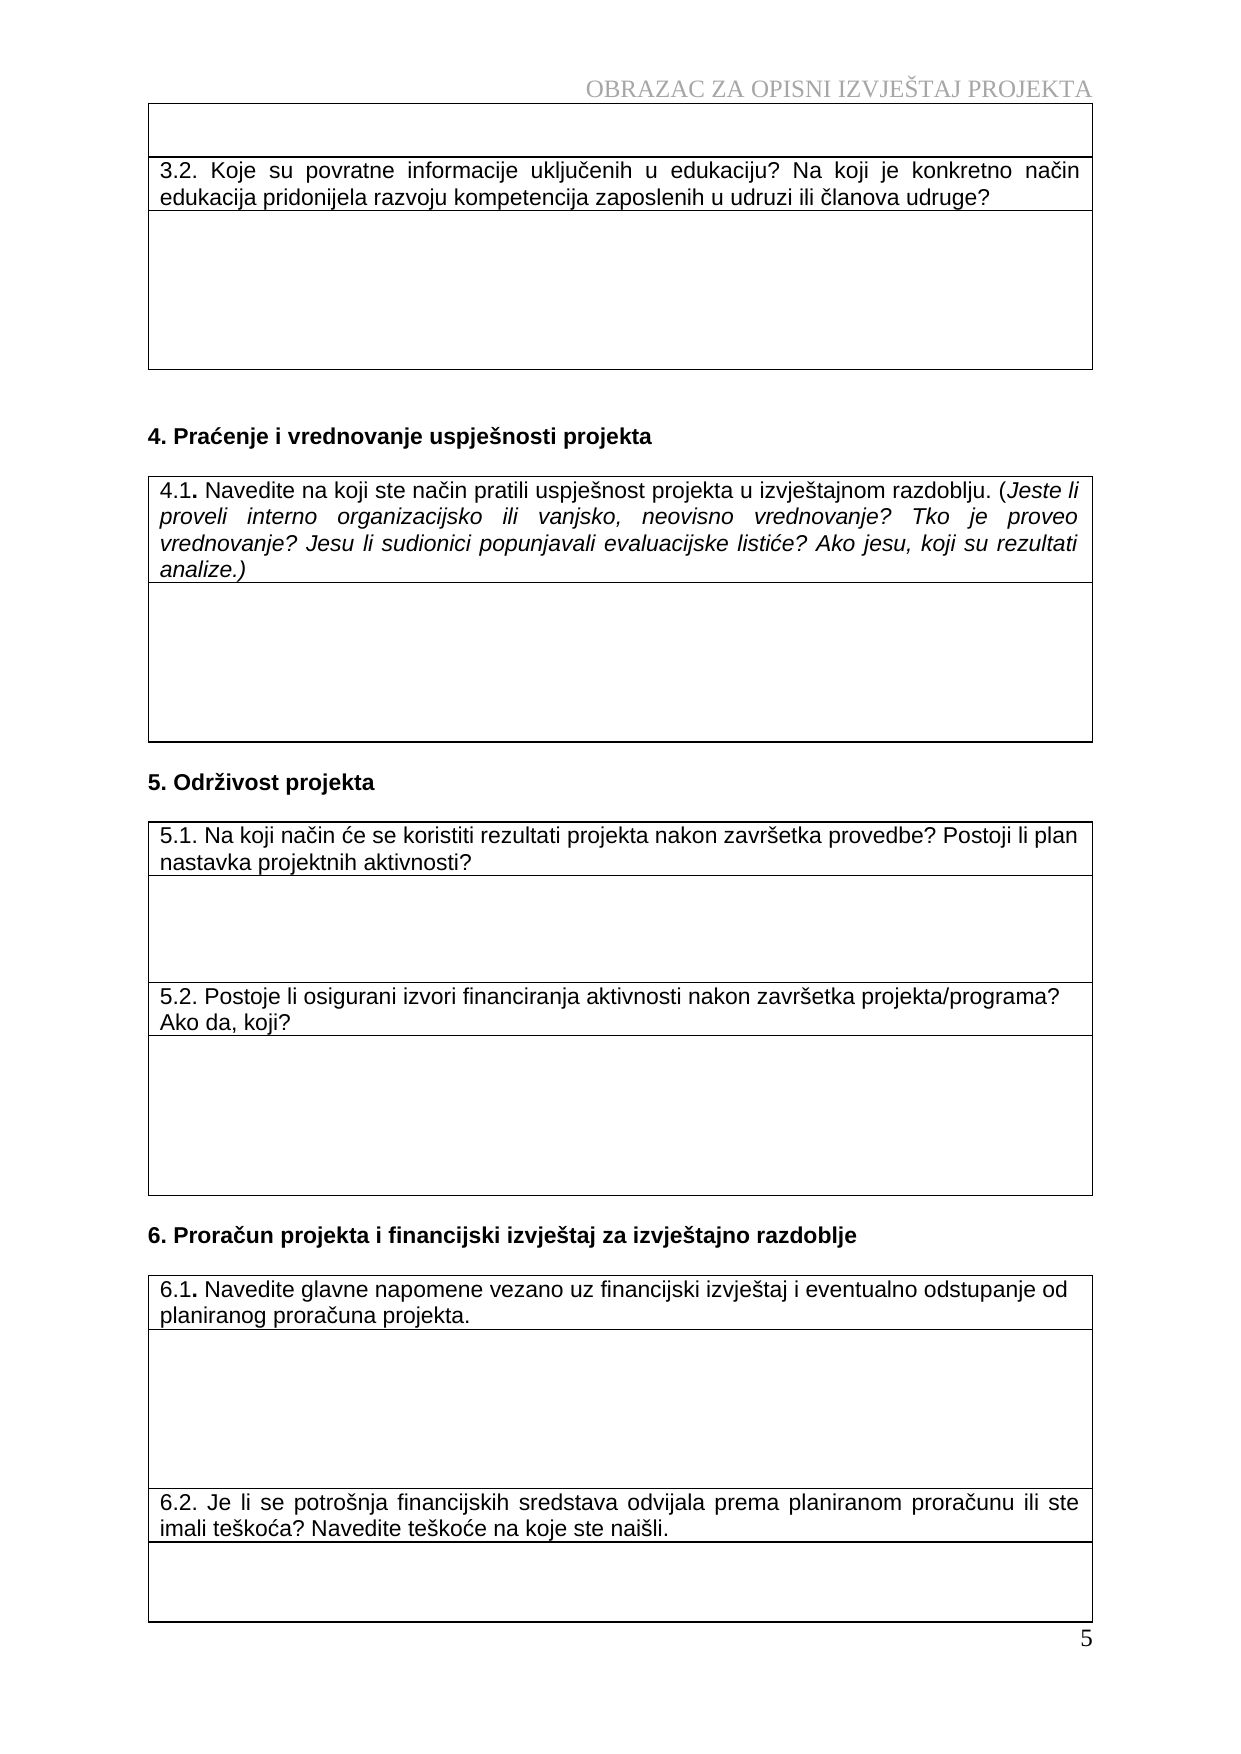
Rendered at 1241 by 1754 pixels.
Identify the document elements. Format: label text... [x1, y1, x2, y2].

table_cell [149, 1036, 1092, 1194]
table_cell [149, 583, 1092, 741]
table_cell 6.2. Je li se potrošnja financijskih sredstava odvijala prema planiranom proračunu ili ste imali teškoća? Navedite teškoće na koje ste naišli. [149, 1489, 1092, 1541]
table_cell 3.2. Koje su povratne informacije uključenih u edukaciju? Na koji je konkretno način edukacija pridonijela razvoju kompetencija zaposlenih u udruzi ili članova udruge? [149, 158, 1092, 210]
table_cell [149, 876, 1092, 982]
table_cell [149, 211, 1092, 369]
table_cell [149, 104, 1092, 156]
text 6. Proračun projekta i financijski izvještaj za izvještajno razdoblje [148, 1222, 1092, 1248]
text 4. Praćenje i vrednovanje uspješnosti projekta [148, 423, 1092, 449]
table_cell 5.2. Postoje li osigurani izvori financiranja aktivnosti nakon završetka projekta/programa? Ako da, koji? [149, 983, 1092, 1035]
table_cell [149, 1330, 1092, 1488]
table_cell [149, 1543, 1092, 1621]
text 5. Održivost projekta [148, 769, 1092, 795]
table_header 4.1. Navedite na koji ste način pratili uspješnost projekta u izvještajnom razdoblju. (Jeste li proveli interno organizacijsko ili vanjsko, neovisno vrednovanje? Tko je proveo vrednovanje? Jesu li sudionici popunjavali evaluacijske listiće? Ako jesu, koji su rezultati analize.) [149, 477, 1092, 582]
table_header 5.1. Na koji način će se koristiti rezultati projekta nakon završetka provedbe? Postoji li plan nastavka projektnih aktivnosti? [149, 823, 1092, 875]
table_header 6.1. Navedite glavne napomene vezano uz financijski izvještaj i eventualno odstupanje od planiranog proračuna projekta. [149, 1276, 1092, 1328]
